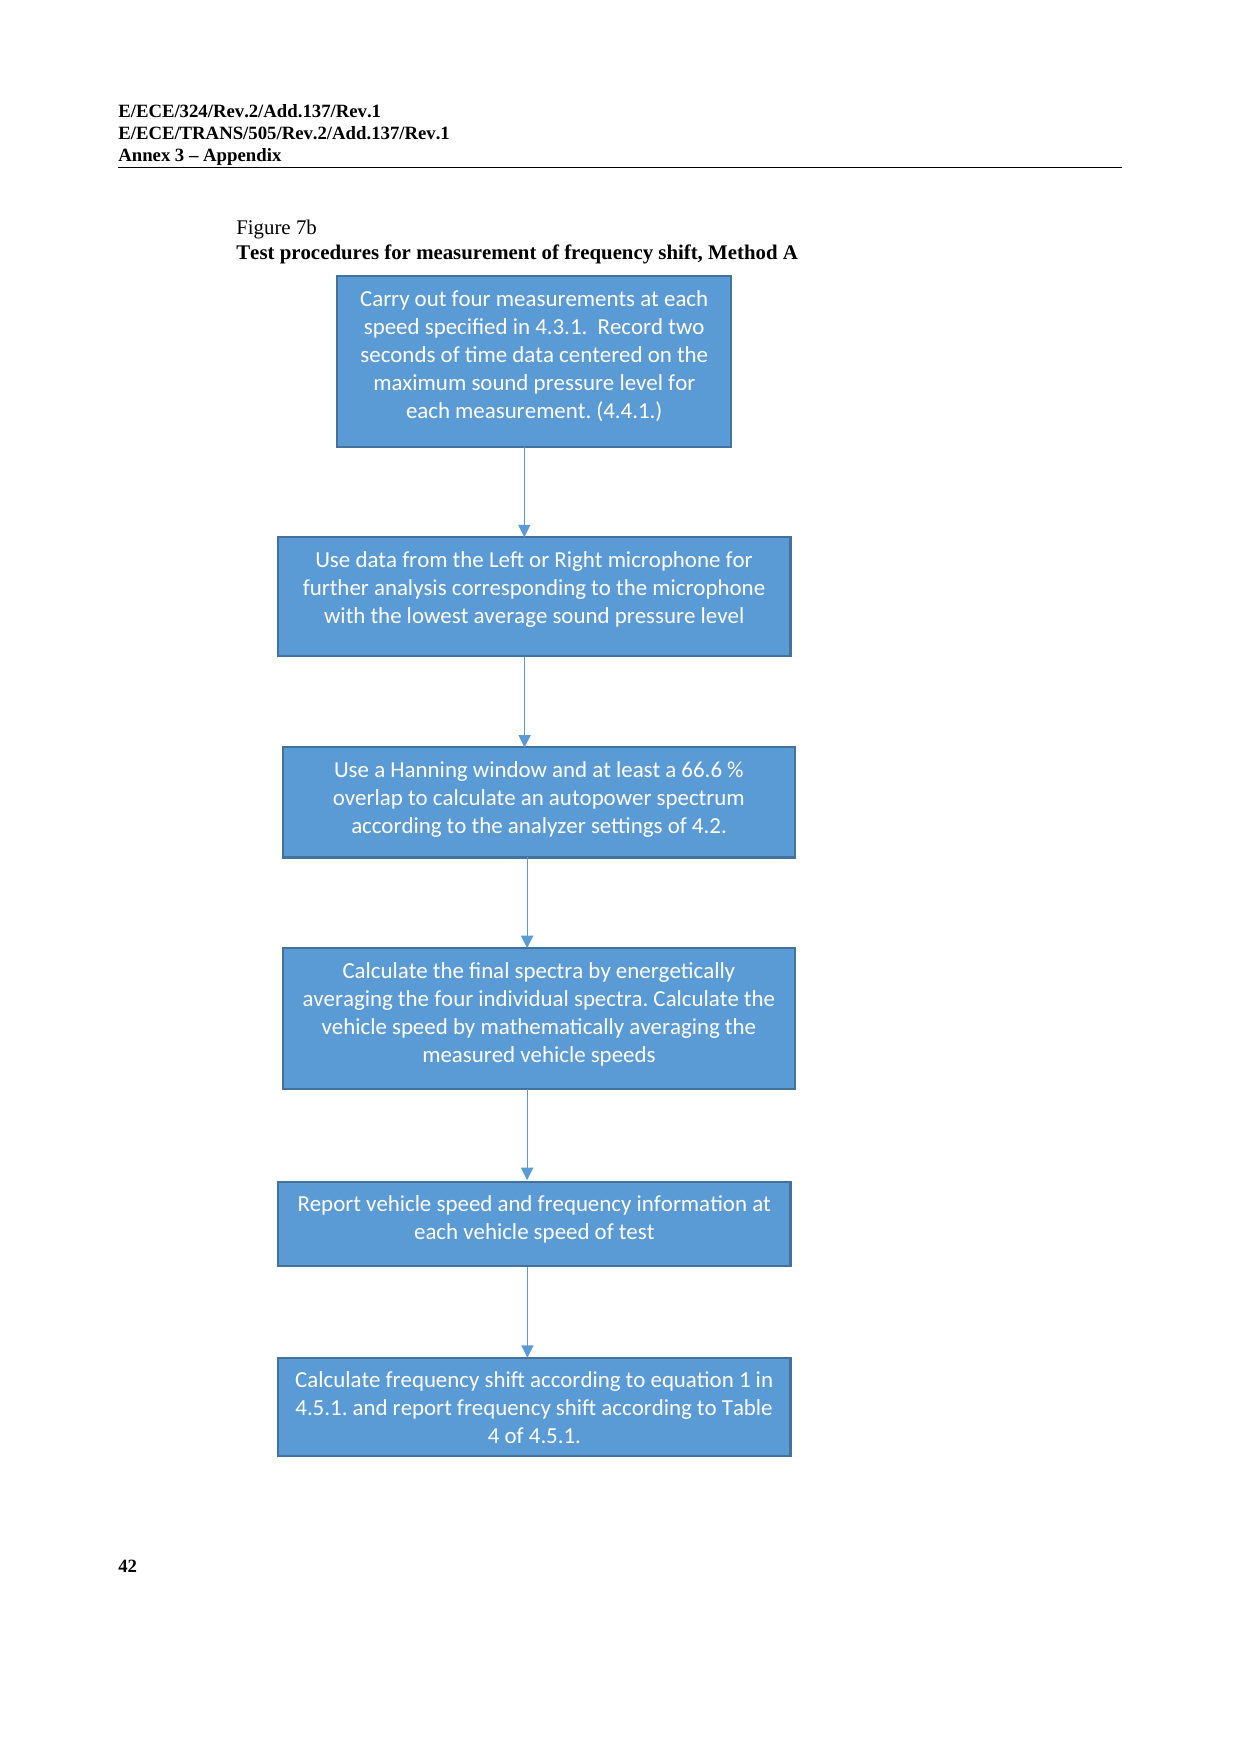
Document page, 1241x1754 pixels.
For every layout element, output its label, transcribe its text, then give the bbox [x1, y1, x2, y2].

text Test procedures for measurement of frequency shift, Method A [236, 239, 1004, 264]
subtitle Figure 7b [177, 215, 1122, 239]
